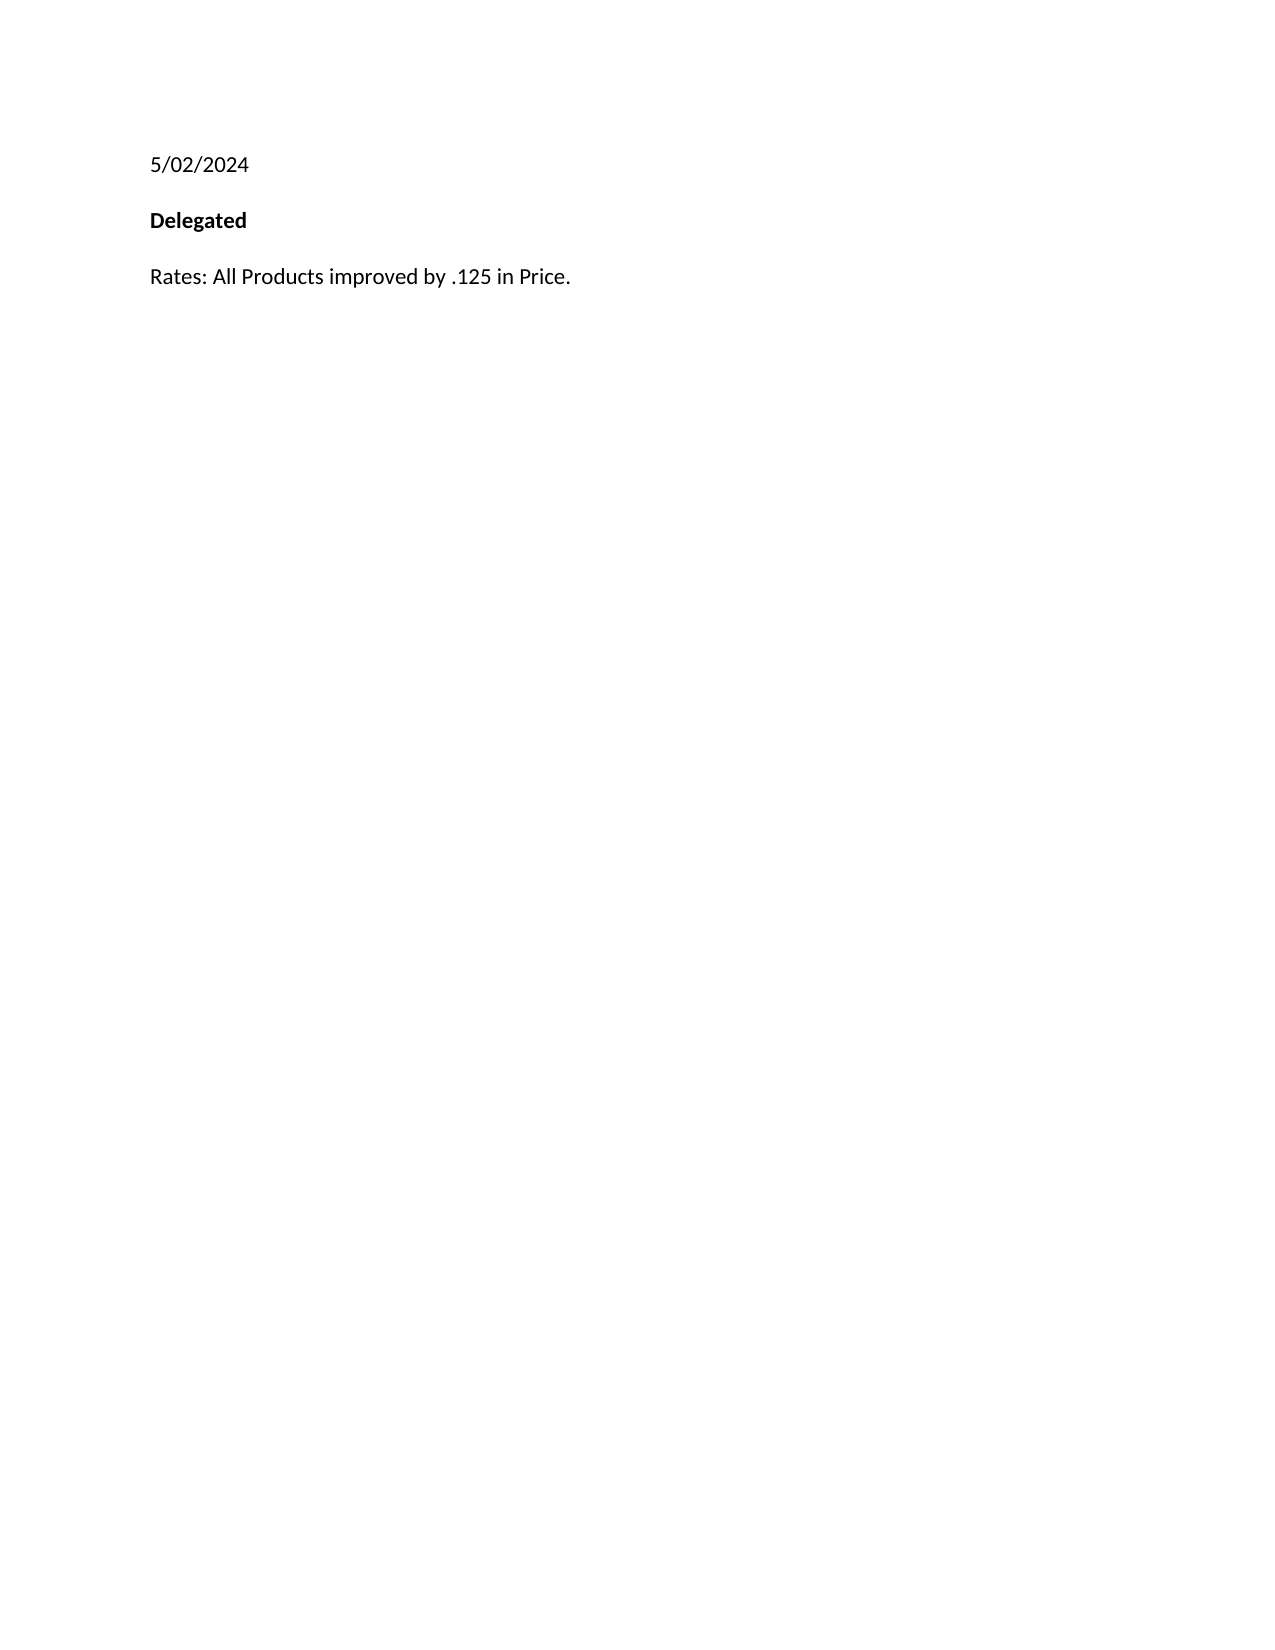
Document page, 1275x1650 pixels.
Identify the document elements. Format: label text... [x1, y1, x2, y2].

text Delegated [150, 206, 1125, 234]
text 5/02/2024 [150, 150, 1125, 178]
text Rates: All Products improved by .125 in Price. [150, 262, 1125, 290]
